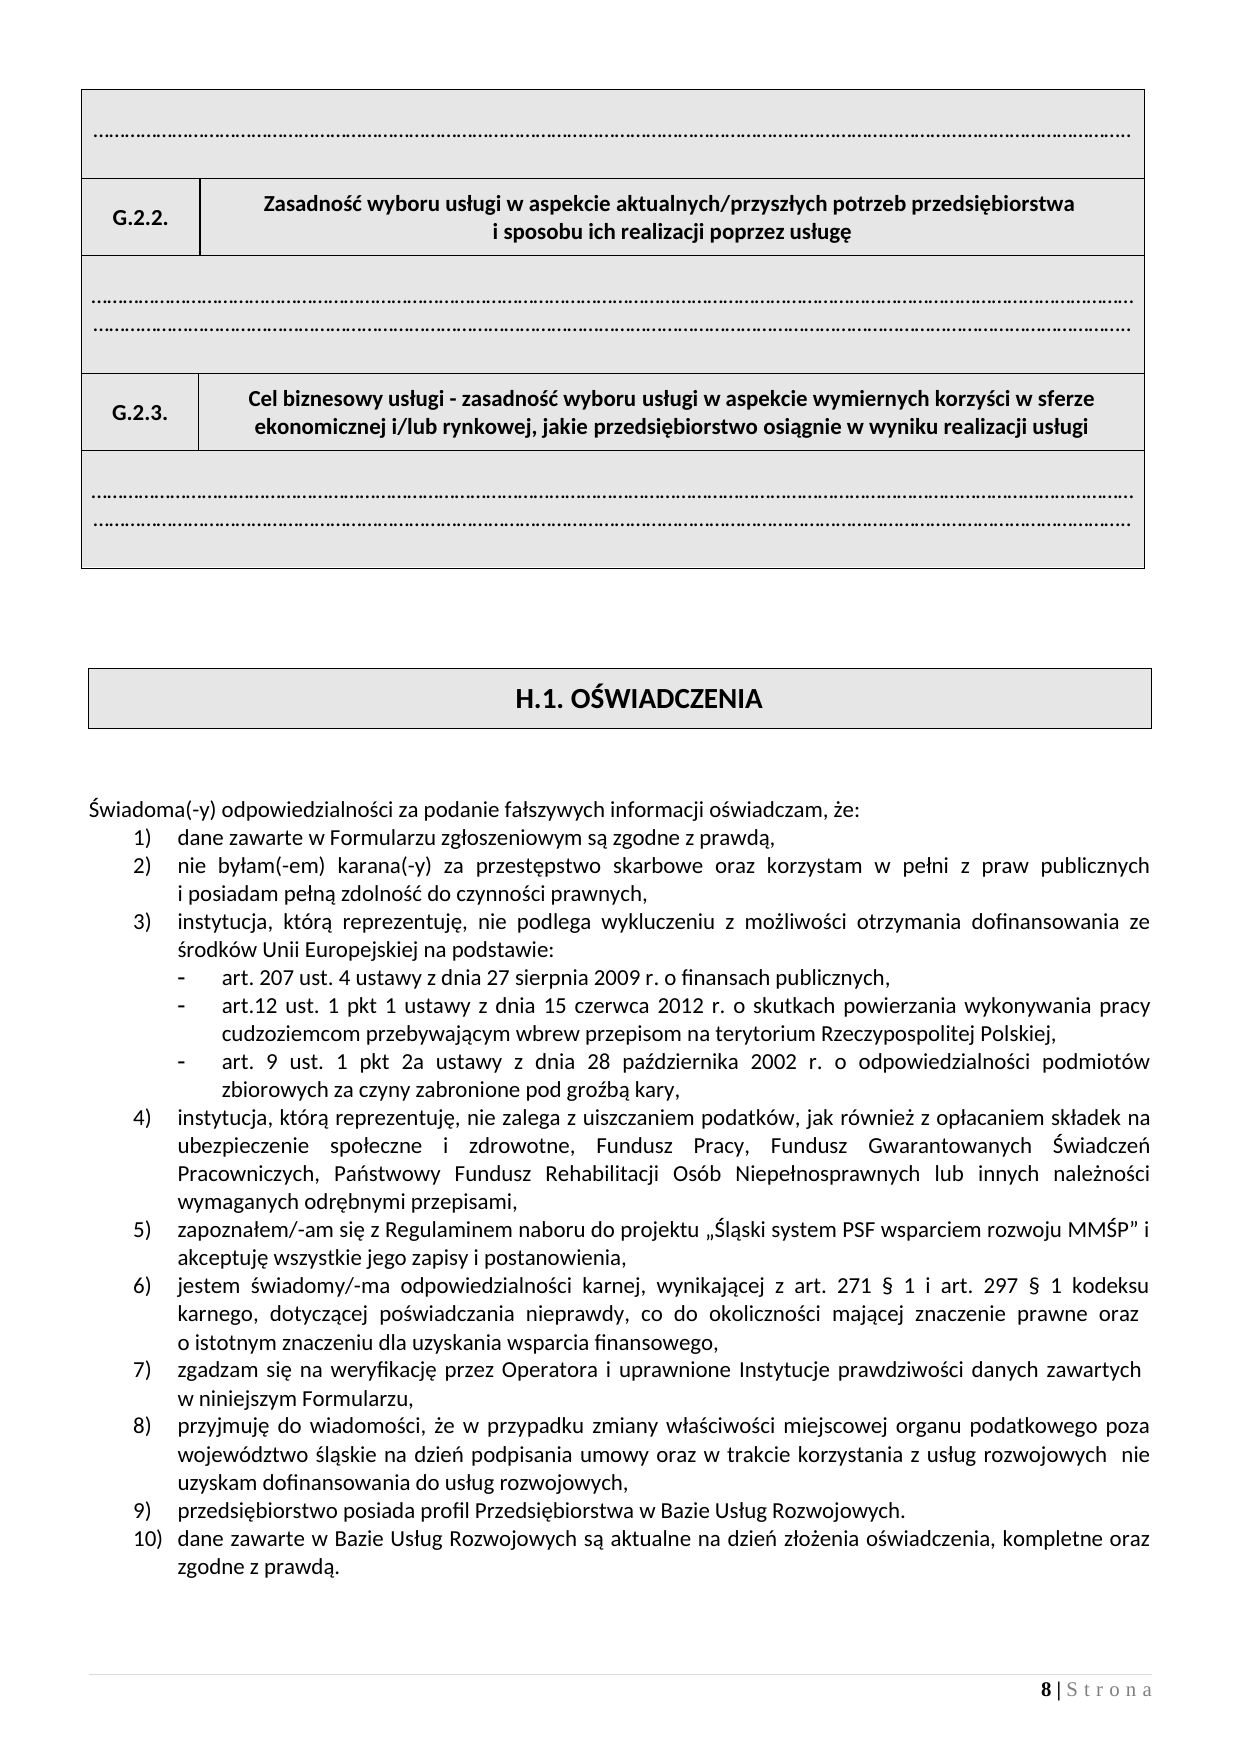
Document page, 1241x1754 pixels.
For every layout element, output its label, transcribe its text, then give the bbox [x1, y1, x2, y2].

text Świadoma(-y) odpowiedzialności za podanie fałszywych informacji oświadczam, że: [89, 795, 1181, 823]
list nie byłam(-em) karana(-y) za przestępstwo skarbowe oraz korzystam w pełni z praw publicznych i posiadam pełną zdolność do czynności prawnych, [133, 851, 1152, 907]
table_cell ……………………………………………………………………………………………………………………………………………………………………………… …………………………………………………………………………………………………………………………………………………………………………….. [82, 451, 1144, 567]
list instytucja, którą reprezentuję, nie zalega z uiszczaniem podatków, jak również z opłacaniem składek na ubezpieczenie społeczne i zdrowotne, Fundusz Pracy, Fundusz Gwarantowanych Świadczeń Pracowniczych, Państwowy Fundusz Rehabilitacji Osób Niepełnosprawnych lub innych należności wymaganych odrębnymi przepisami, [133, 1103, 1152, 1216]
list art. 9 ust. 1 pkt 2a ustawy z dnia 28 października 2002 r. o odpowiedzialności podmiotów zbiorowych za czyny zabronione pod groźbą kary, [177, 1047, 1152, 1103]
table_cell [82, 90, 1144, 178]
list przyjmuję do wiadomości, że w przypadku zmiany właściwości miejscowej organu podatkowego poza województwo śląskie na dzień podpisania umowy oraz w trakcie korzystania z usług rozwojowych nie uzyskam dofinansowania do usług rozwojowych, [133, 1412, 1152, 1496]
list instytucja, którą reprezentuję, nie podlega wykluczeniu z możliwości otrzymania dofinansowania ze środków Unii Europejskiej na podstawie: [133, 907, 1152, 963]
list dane zawarte w Formularzu zgłoszeniowym są zgodne z prawdą, [133, 823, 1152, 851]
list zapoznałem/-am się z Regulaminem naboru do projektu „Śląski system PSF wsparciem rozwoju MMŚP” i akceptuję wszystkie jego zapisy i postanowienia, [133, 1216, 1152, 1272]
list przedsiębiorstwo posiada profil Przedsiębiorstwa w Bazie Usług Rozwojowych. [133, 1496, 1152, 1524]
list dane zawarte w Bazie Usług Rozwojowych są aktualne na dzień złożenia oświadczenia, kompletne oraz zgodne z prawdą. [133, 1524, 1152, 1580]
table_cell Zasadność wyboru usługi w aspekcie aktualnych/przyszłych potrzeb przedsiębiorstwa i sposobu ich realizacji poprzez usługę [201, 179, 1144, 255]
list art. 207 ust. 4 ustawy z dnia 27 sierpnia 2009 r. o finansach publicznych, [177, 963, 1152, 991]
table_cell G.2.2. [82, 179, 199, 255]
table_cell Cel biznesowy usługi - zasadność wyboru usługi w aspekcie wymiernych korzyści w sferze ekonomicznej i/lub rynkowej, jakie przedsiębiorstwo osiągnie w wyniku realizacji usługi [199, 374, 1144, 450]
list jestem świadomy/-ma odpowiedzialności karnej, wynikającej z art. 271 § 1 i art. 297 § 1 kodeksu karnego, dotyczącej poświadczania nieprawdy, co do okoliczności mającej znaczenie prawne oraz o istotnym znaczeniu dla uzyskania wsparcia finansowego, [133, 1272, 1152, 1356]
list zgadzam się na weryfikację przez Operatora i uprawnione Instytucje prawdziwości danych zawartych w niniejszym Formularzu, [133, 1356, 1152, 1412]
table_cell ……………………………………………………………………………………………………………………………………………………………………………… …………………………………………………………………………………………………………………………………………………………………………….. [82, 256, 1144, 373]
table_cell G.2.3. [82, 374, 198, 450]
table_header H.1. OŚWIADCZENIA [89, 669, 1151, 728]
list art.12 ust. 1 pkt 1 ustawy z dnia 15 czerwca 2012 r. o skutkach powierzania wykonywania pracy cudzoziemcom przebywającym wbrew przepisom na terytorium Rzeczypospolitej Polskiej, [177, 991, 1152, 1047]
